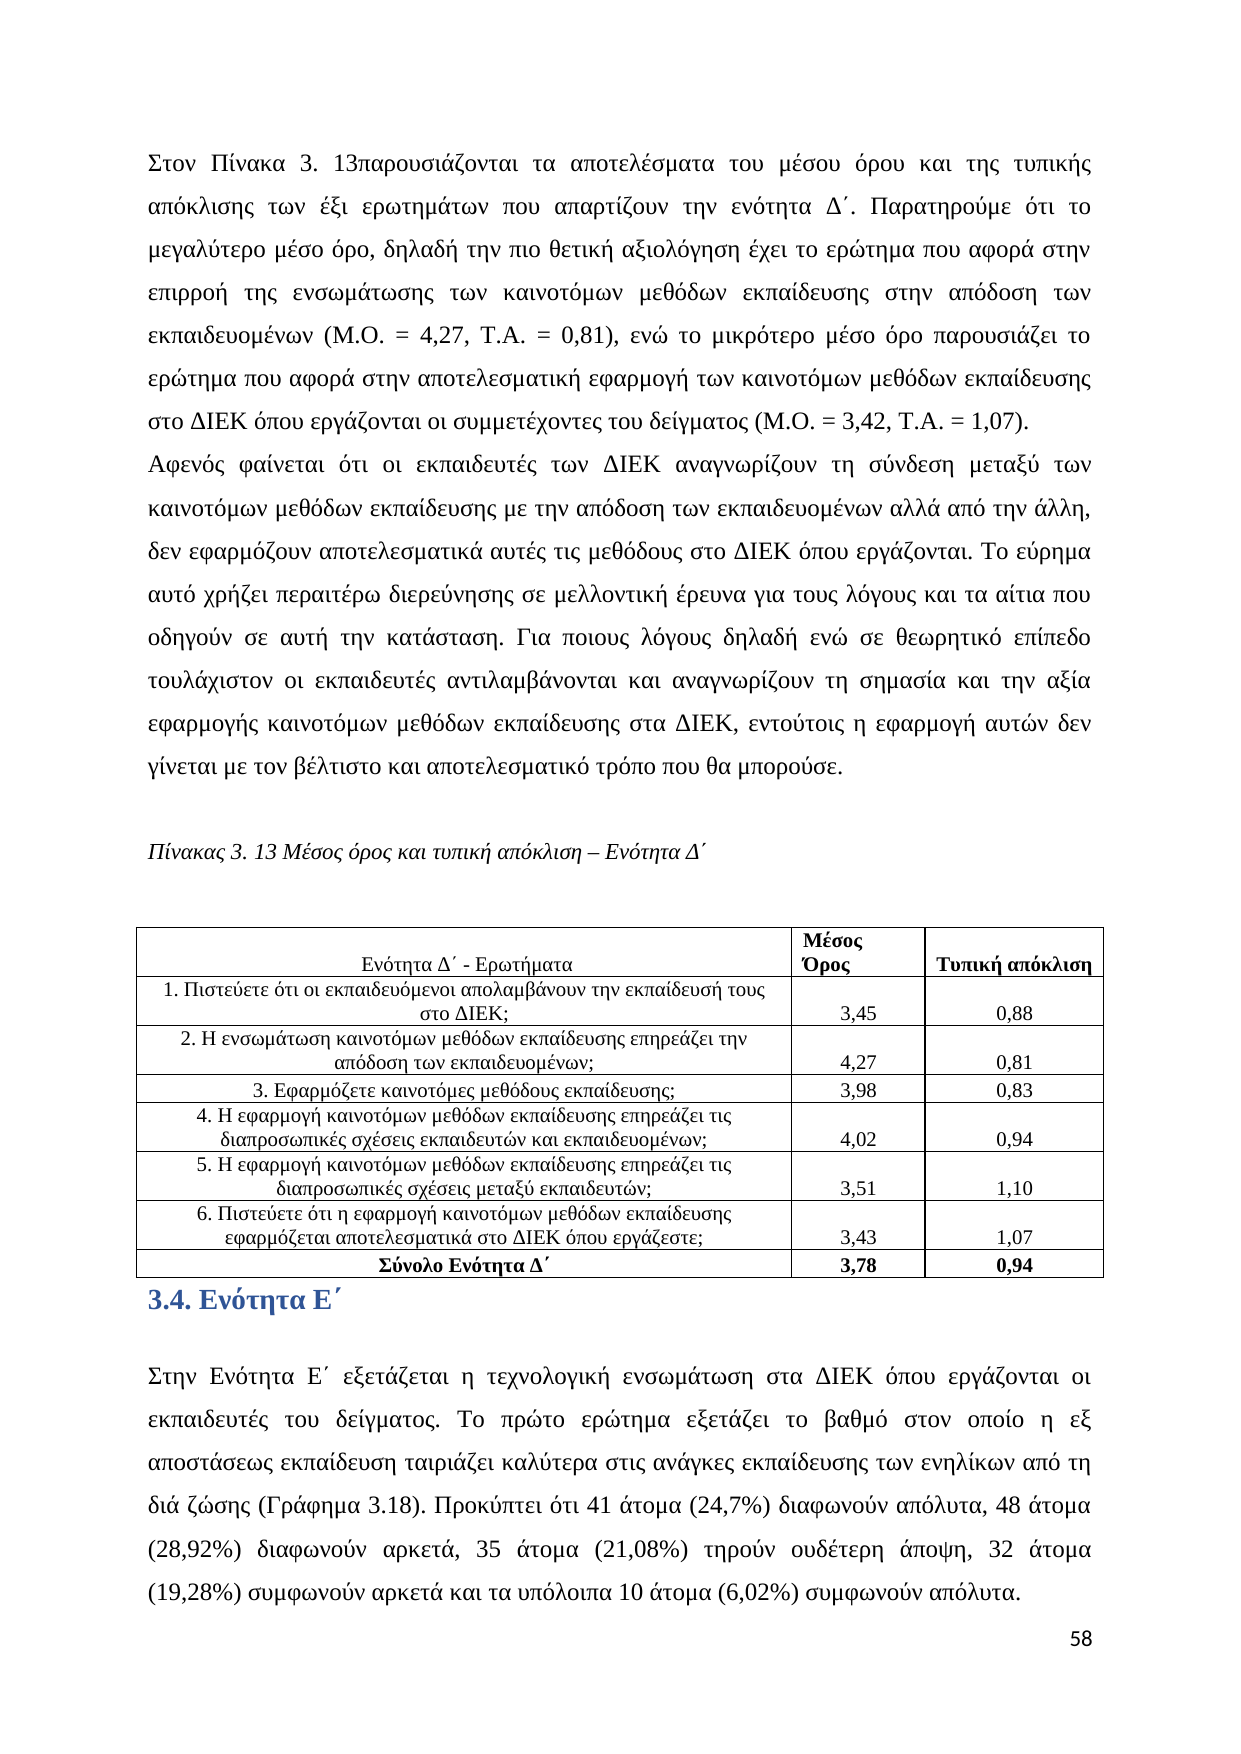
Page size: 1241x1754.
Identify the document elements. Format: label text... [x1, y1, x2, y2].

table_cell 0,83 [926, 1075, 1103, 1102]
table_cell 1,10 [926, 1152, 1103, 1200]
table_cell 3,78 [792, 1250, 924, 1277]
table_header Ενότητα Δ΄ - Ερωτήματα [137, 928, 791, 976]
table_cell 5. Η εφαρμογή καινοτόμων μεθόδων εκπαίδευσης επηρεάζει τις διαπροσωπικές σχέσεις μεταξύ εκπαιδευτών; [137, 1152, 791, 1200]
table_cell Σύνολο Ενότητα Δ΄ [137, 1250, 791, 1277]
table_cell 0,94 [926, 1103, 1103, 1151]
table_cell 0,94 [926, 1250, 1103, 1277]
table_cell 4,27 [792, 1026, 924, 1074]
text Στην Ενότητα Ε΄ εξετάζεται η τεχνολογική ενσωμάτωση στα ΔΙΕΚ όπου εργάζονται οι εκπαιδευτές του δείγματος. Το πρώτο ερώτημα εξετάζει το βαθμό στον οποίο η εξ αποστάσεως εκπαίδευση ταιριάζει καλύτερα στις ανάγκες εκπαίδευσης των ενηλίκων από τη διά ζώσης (Γράφημα 3.18). Προκύπτει ότι 41 άτομα (24,7%) διαφωνούν απόλυτα, 48 άτομα (28,92%) διαφωνούν αρκετά, 35 άτομα (21,08%) τηρούν ουδέτερη άποψη, 32 άτομα (19,28%) συμφωνούν αρκετά και τα υπόλοιπα 10 άτομα (6,02%) συμφωνούν απόλυτα. [148, 1361, 1092, 1606]
table_cell 1,07 [926, 1201, 1103, 1249]
table_header Τυπική απόκλιση [926, 928, 1103, 976]
table_header Μέσος Όρος [792, 928, 924, 976]
table_cell 0,81 [926, 1026, 1103, 1074]
table_cell 3,51 [792, 1152, 924, 1200]
table_cell 1. Πιστεύετε ότι οι εκπαιδευόμενοι απολαμβάνουν την εκπαίδευσή τους στο ΔΙΕΚ; [137, 977, 791, 1025]
table_cell 4. Η εφαρμογή καινοτόμων μεθόδων εκπαίδευσης επηρεάζει τις διαπροσωπικές σχέσεις εκπαιδευτών και εκπαιδευομένων; [137, 1103, 791, 1151]
table_cell 4,02 [792, 1103, 924, 1151]
table_cell 3,45 [792, 977, 924, 1025]
table_cell 3,43 [792, 1201, 924, 1249]
table_cell 3,98 [792, 1075, 924, 1102]
table_cell 3. Εφαρμόζετε καινοτόμες μεθόδους εκπαίδευσης; [137, 1075, 791, 1102]
text Αφενός φαίνεται ότι οι εκπαιδευτές των ΔΙΕΚ αναγνωρίζουν τη σύνδεση μεταξύ των καινοτόμων μεθόδων εκπαίδευσης με την απόδοση των εκπαιδευομένων αλλά από την άλλη, δεν εφαρμόζουν αποτελεσματικά αυτές τις μεθόδους στο ΔΙΕΚ όπου εργάζονται. Το εύρημα αυτό χρήζει περαιτέρω διερεύνησης σε μελλοντική έρευνα για τους λόγους και τα αίτια που οδηγούν σε αυτή την κατάσταση. Για ποιους λόγους δηλαδή ενώ σε θεωρητικό επίπεδο τουλάχιστον οι εκπαιδευτές αντιλαμβάνονται και αναγνωρίζουν τη σημασία και την αξία εφαρμογής καινοτόμων μεθόδων εκπαίδευσης στα ΔΙΕΚ, εντούτοις η εφαρμογή αυτών δεν γίνεται με τον βέλτιστο και αποτελεσματικό τρόπο που θα μπορούσε. [148, 449, 1092, 780]
table_cell 2. Η ενσωμάτωση καινοτόμων μεθόδων εκπαίδευσης επηρεάζει την απόδοση των εκπαιδευομένων; [137, 1026, 791, 1074]
table_cell 0,88 [926, 977, 1103, 1025]
text Στον Πίνακα 3. 13παρουσιάζονται τα αποτελέσματα του μέσου όρου και της τυπικής απόκλισης των έξι ερωτημάτων που απαρτίζουν την ενότητα Δ΄. Παρατηρούμε ότι το μεγαλύτερο μέσο όρο, δηλαδή την πιο θετική αξιολόγηση έχει το ερώτημα που αφορά στην επιρροή της ενσωμάτωσης των καινοτόμων μεθόδων εκπαίδευσης στην απόδοση των εκπαιδευομένων (Μ.Ο. = 4,27, Τ.Α. = 0,81), ενώ το μικρότερο μέσο όρο παρουσιάζει το ερώτημα που αφορά στην αποτελεσματική εφαρμογή των καινοτόμων μεθόδων εκπαίδευσης στο ΔΙΕΚ όπου εργάζονται οι συμμετέχοντες του δείγματος (Μ.Ο. = 3,42, Τ.Α. = 1,07). [148, 148, 1092, 435]
table_cell 6. Πιστεύετε ότι η εφαρμογή καινοτόμων μεθόδων εκπαίδευσης εφαρμόζεται αποτελεσματικά στο ΔΙΕΚ όπου εργάζεστε; [137, 1201, 791, 1249]
subtitle 3.4. Ενότητα Ε΄ [148, 1282, 1092, 1316]
